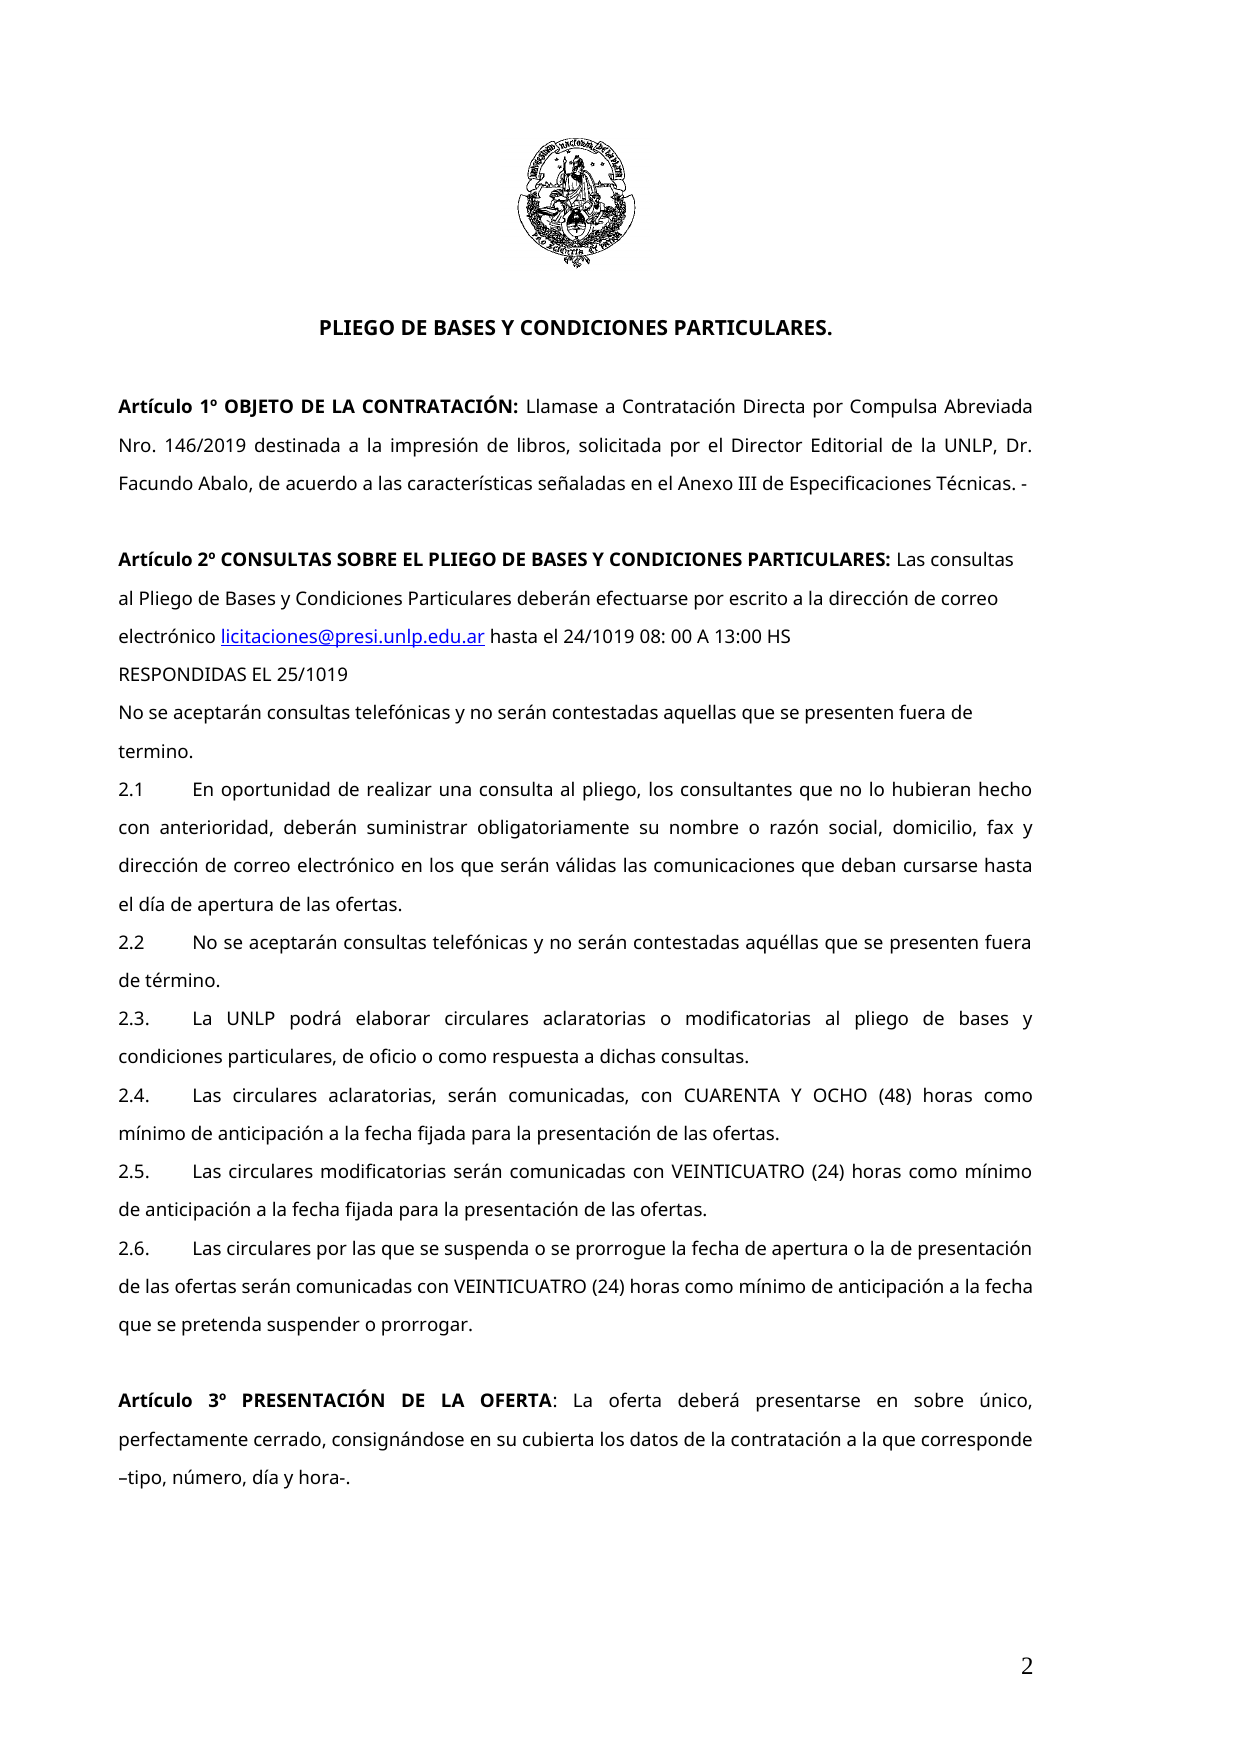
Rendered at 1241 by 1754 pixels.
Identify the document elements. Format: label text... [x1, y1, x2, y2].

text 2.4. Las circulares aclaratorias, serán comunicadas, con CUARENTA Y OCHO (48) horas como mínimo de anticipación a la fecha fijada para la presentación de las ofertas. [118, 1082, 1033, 1146]
text 2.2 No se aceptarán consultas telefónicas y no serán contestadas aquéllas que se presenten fuera de término. [118, 929, 1033, 993]
text Artículo 1º OBJETO DE LA CONTRATACIÓN: Llamase a Contratación Directa por Compulsa Abreviada Nro. 146/2019 destinada a la impresión de libros, solicitada por el Director Editorial de la UNLP, Dr. Facundo Abalo, de acuerdo a las características señaladas en el Anexo III de Especificaciones Técnicas. - [118, 394, 1033, 496]
text Artículo 2º CONSULTAS SOBRE EL PLIEGO DE BASES Y CONDICIONES PARTICULARES: Las consultas al Pliego de Bases y Condiciones Particulares deberán efectuarse por escrito a la dirección de correo electrónico licitaciones@presi.unlp.edu.ar hasta el 24/1019 08: 00 A 13:00 HS [118, 547, 1033, 649]
text No se aceptarán consultas telefónicas y no serán contestadas aquellas que se presenten fuera de termino. [118, 700, 1033, 763]
text PLIEGO DE BASES Y CONDICIONES PARTICULARES. [118, 313, 1033, 341]
text 2.6. Las circulares por las que se suspenda o se prorrogue la fecha de apertura o la de presentación de las ofertas serán comunicadas con VEINTICUATRO (24) horas como mínimo de anticipación a la fecha que se pretenda suspender o prorrogar. [118, 1235, 1033, 1337]
text 2.1 En oportunidad de realizar una consulta al pliego, los consultantes que no lo hubieran hecho con anterioridad, deberán suministrar obligatoriamente su nombre o razón social, domicilio, fax y dirección de correo electrónico en los que serán válidas las comunicaciones que deban cursarse hasta el día de apertura de las ofertas. [118, 776, 1033, 916]
picture [500, 132, 651, 271]
text 2.3. La UNLP podrá elaborar circulares aclaratorias o modificatorias al pliego de bases y condiciones particulares, de oficio o como respuesta a dichas consultas. [118, 1006, 1033, 1069]
text Artículo 3º PRESENTACIÓN DE LA OFERTA: La oferta deberá presentarse en sobre único, perfectamente cerrado, consignándose en su cubierta los datos de la contratación a la que corresponde –tipo, número, día y hora-. [118, 1388, 1033, 1490]
text 2.5. Las circulares modificatorias serán comunicadas con VEINTICUATRO (24) horas como mínimo de anticipación a la fecha fijada para la presentación de las ofertas. [118, 1158, 1033, 1222]
text RESPONDIDAS EL 25/1019 [118, 661, 1033, 687]
